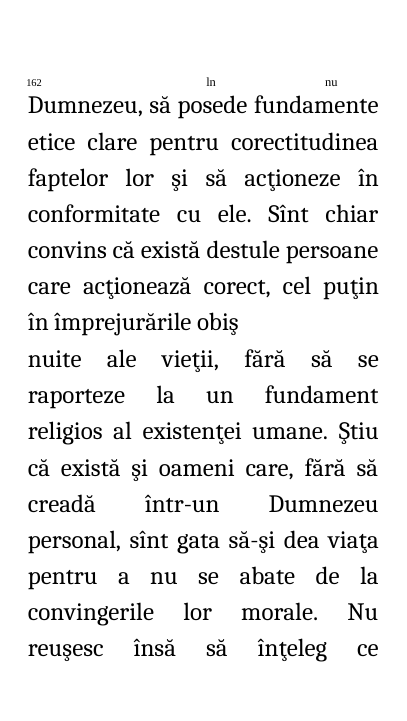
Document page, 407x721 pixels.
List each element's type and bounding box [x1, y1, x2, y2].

text [28, 91, 379, 337]
text [28, 345, 379, 663]
